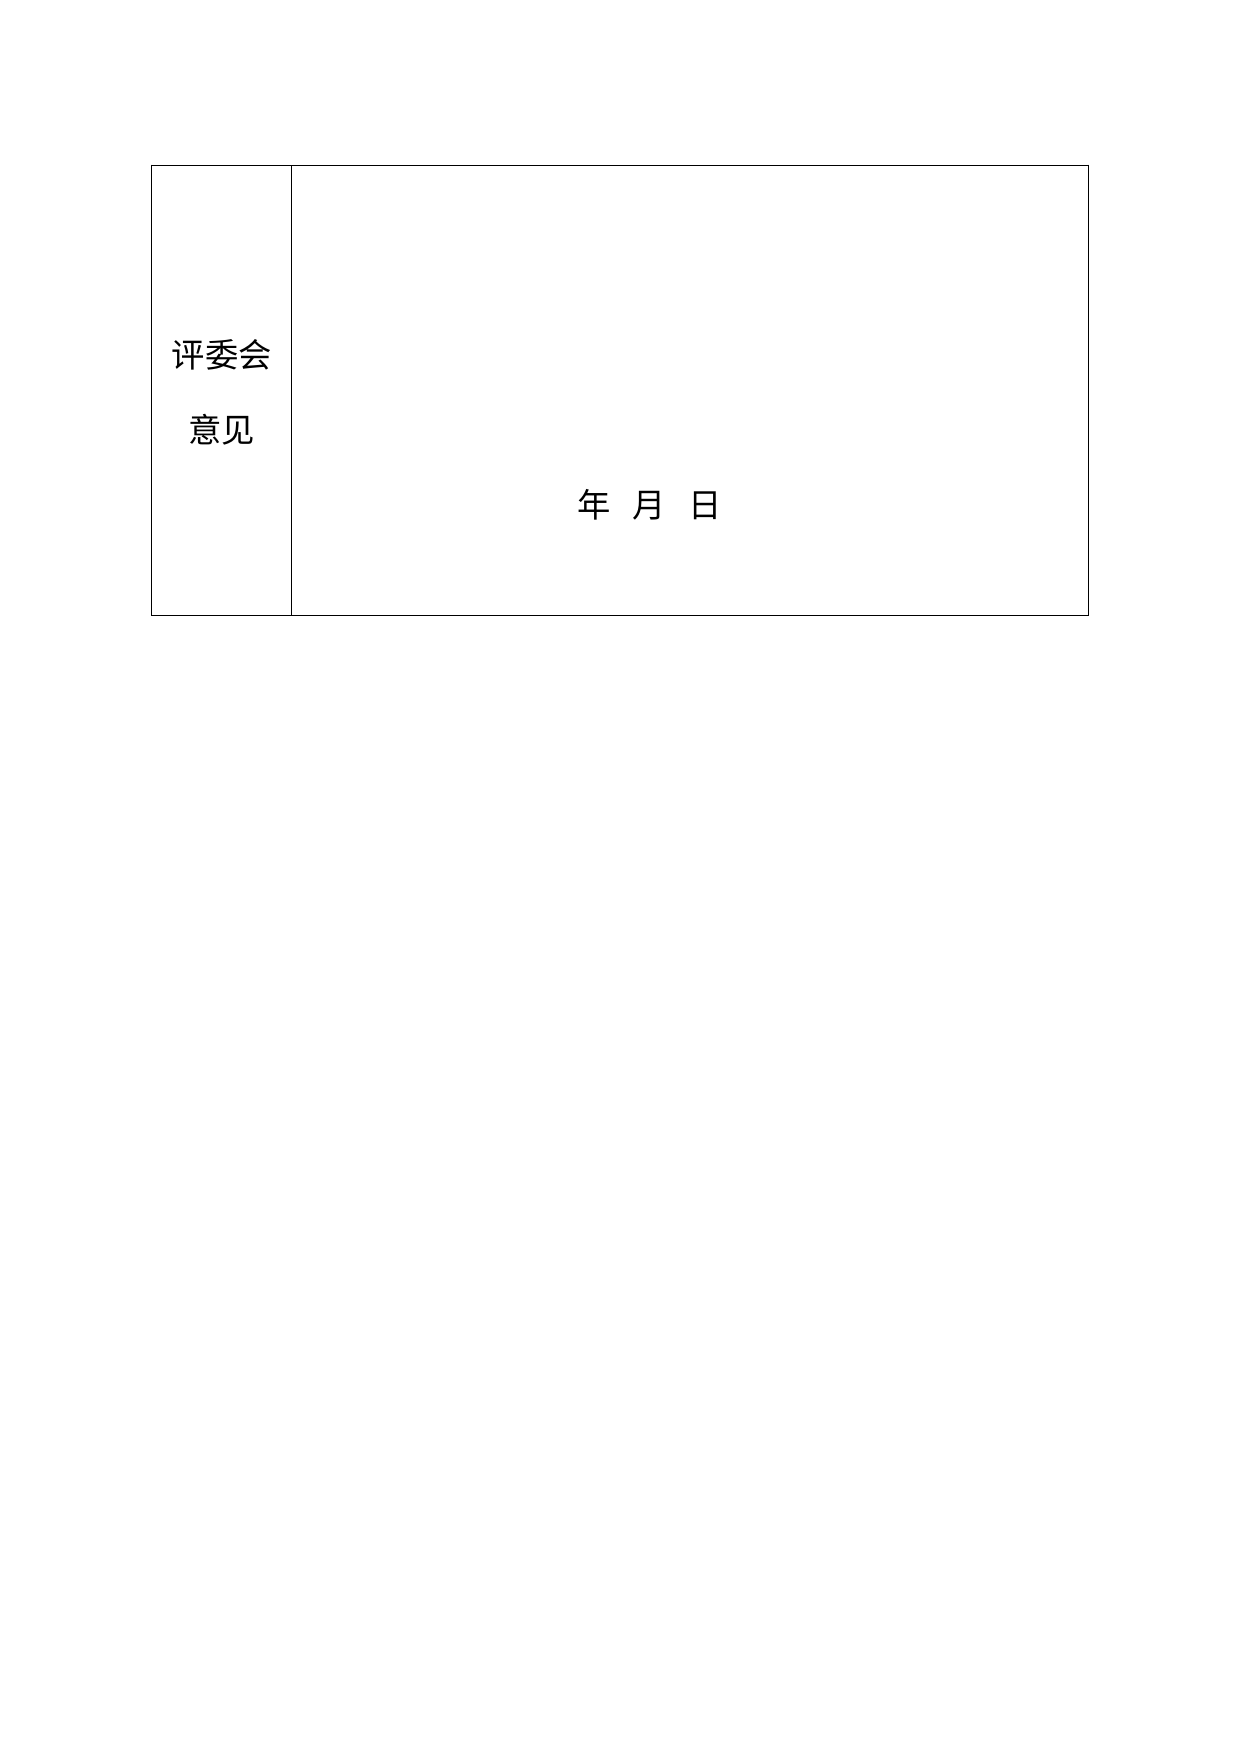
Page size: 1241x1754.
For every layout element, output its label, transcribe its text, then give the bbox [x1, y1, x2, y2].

table_cell 年 月 日 [292, 166, 1088, 615]
table_cell 评委会意见 [152, 166, 291, 615]
